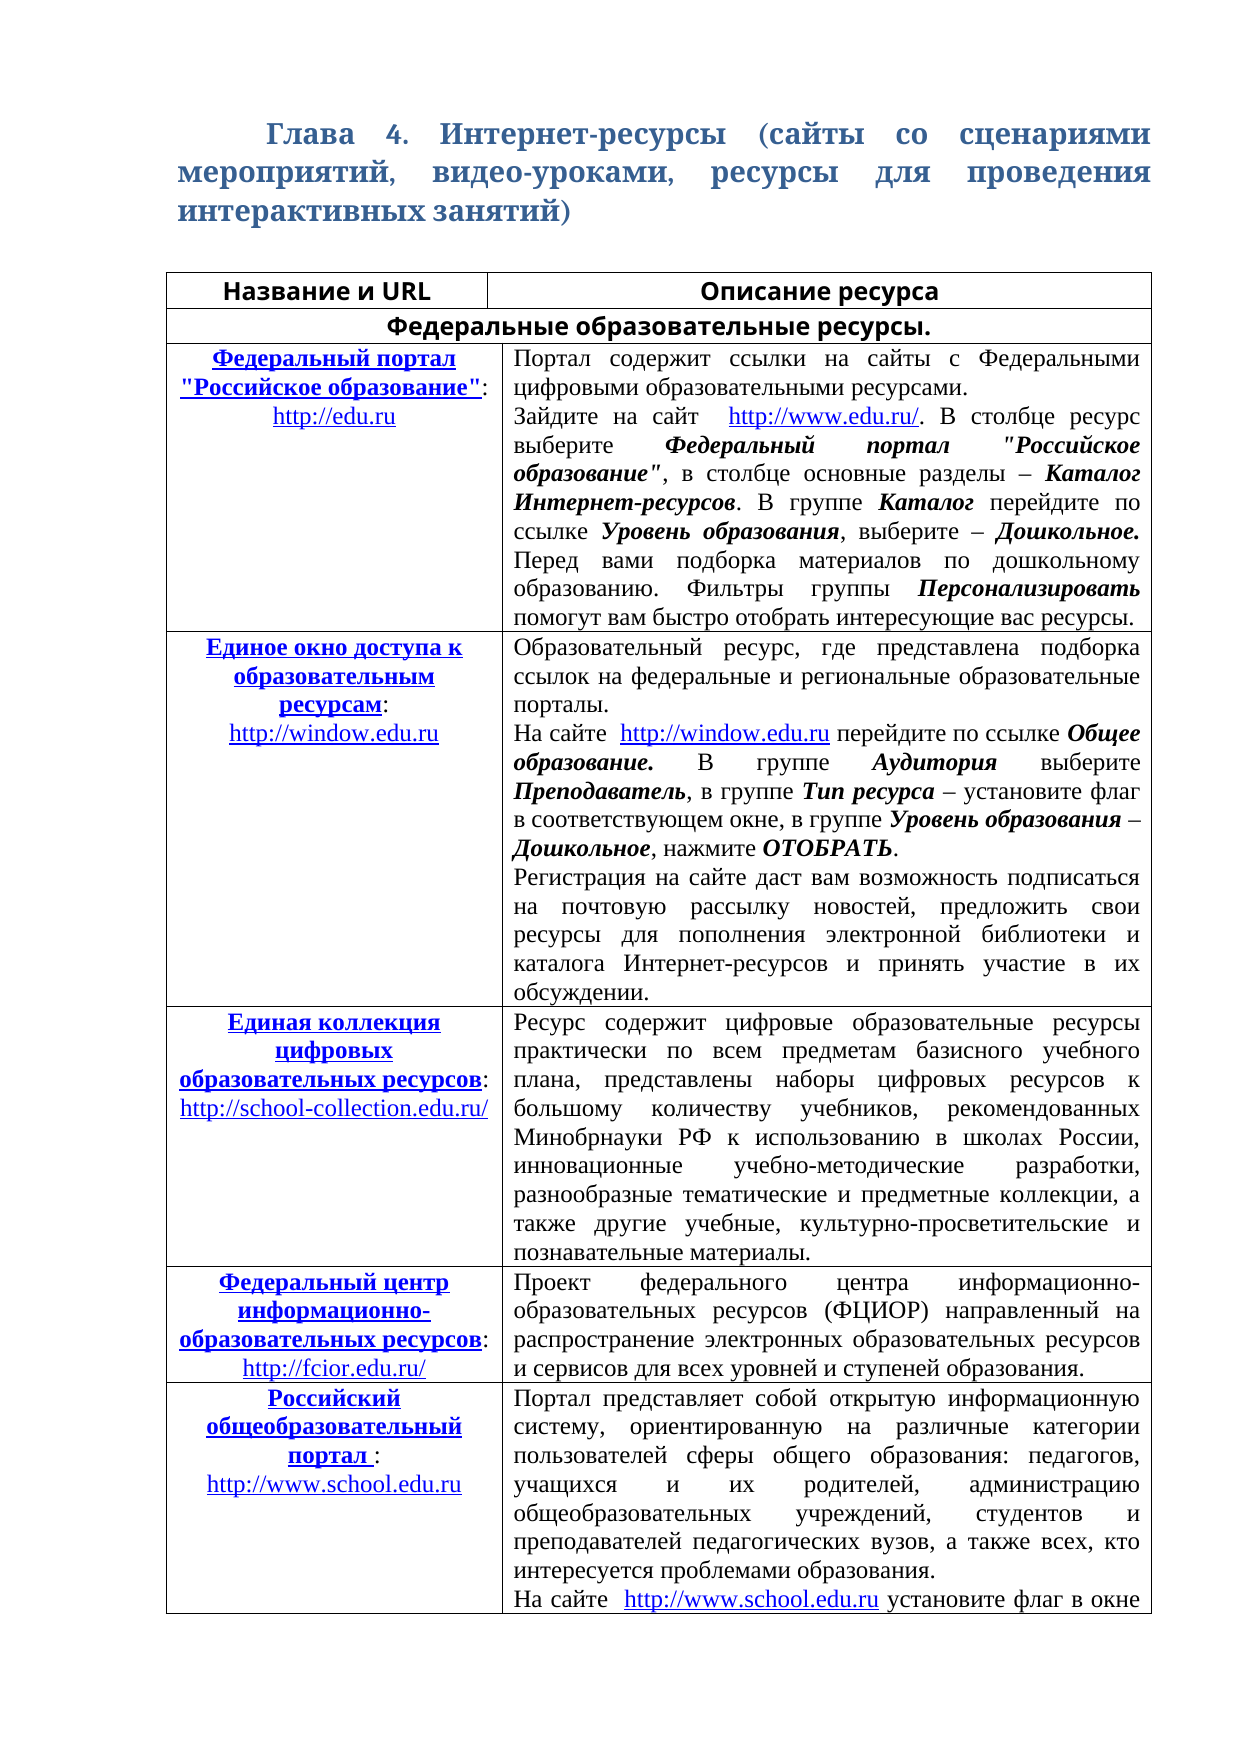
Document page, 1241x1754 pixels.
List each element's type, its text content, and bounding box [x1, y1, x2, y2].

table_cell Федеральный центр информационно-образовательных ресурсов: http://fcior.edu.ru/ [167, 1267, 502, 1382]
table_cell Ресурс содержит цифровые образовательные ресурсы практически по всем предметам базисного учебного плана, представлены наборы цифровых ресурсов к большому количеству учебников, рекомендованных Минобрнауки РФ к использованию в школах России, инновационные учебно-методические разработки, разнообразные тематические и предметные коллекции, а также другие учебные, культурно-просветительские и познавательные материалы. [503, 1007, 1151, 1266]
table_cell Единая коллекция цифровых образовательных ресурсов: http://school-collection.edu.ru/ [167, 1007, 502, 1266]
table_cell Образовательный ресурс, где представлена подборка ссылок на федеральные и региональные образовательные порталы. На сайте http://window.edu.ru перейдите по ссылке Общее образование. В группе Аудитория выберите Преподаватель, в группе Тип ресурса – установите флаг в соответствующем окне, в группе Уровень образования – Дошкольное, нажмите ОТОБРАТЬ. Регистрация на сайте даст вам возможность подписаться на почтовую рассылку новостей, предложить свои ресурсы для пополнения электронной библиотеки и каталога Интернет-ресурсов и принять участие в их обсуждении. [503, 632, 1151, 1006]
subtitle Глава 4. Интернет-ресурсы (сайты со сценариями мероприятий, видео-уроками, ресурсы для проведения интерактивных занятий) [177, 118, 1152, 229]
table_cell Портал содержит ссылки на сайты с Федеральными цифровыми образовательными ресурсами. Зайдите на сайт http://www.edu.ru/. В столбце ресурс выберите Федеральный портал "Российское образование", в столбце основные разделы – Каталог Интернет-ресурсов. В группе Каталог перейдите по ссылке Уровень образования, выберите – Дошкольное. Перед вами подборка материалов по дошкольному образованию. Фильтры группы Персонализировать помогут вам быстро отобрать интересующие вас ресурсы. [503, 344, 1151, 631]
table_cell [167, 1383, 502, 1613]
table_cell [503, 1383, 1151, 1613]
table_cell Федеральный портал "Российское образование": http://edu.ru [167, 344, 502, 631]
table_header Название и URL [167, 273, 487, 307]
table_cell Единое окно доступа к образовательным ресурсам: http://window.edu.ru [167, 632, 502, 1006]
table_cell Проект федерального центра информационно-образовательных ресурсов (ФЦИОР) направленный на распространение электронных образовательных ресурсов и сервисов для всех уровней и ступеней образования. [503, 1267, 1151, 1382]
table_header Описание ресурса [488, 273, 1151, 307]
table_cell Федеральные образовательные ресурсы. [167, 309, 1151, 342]
